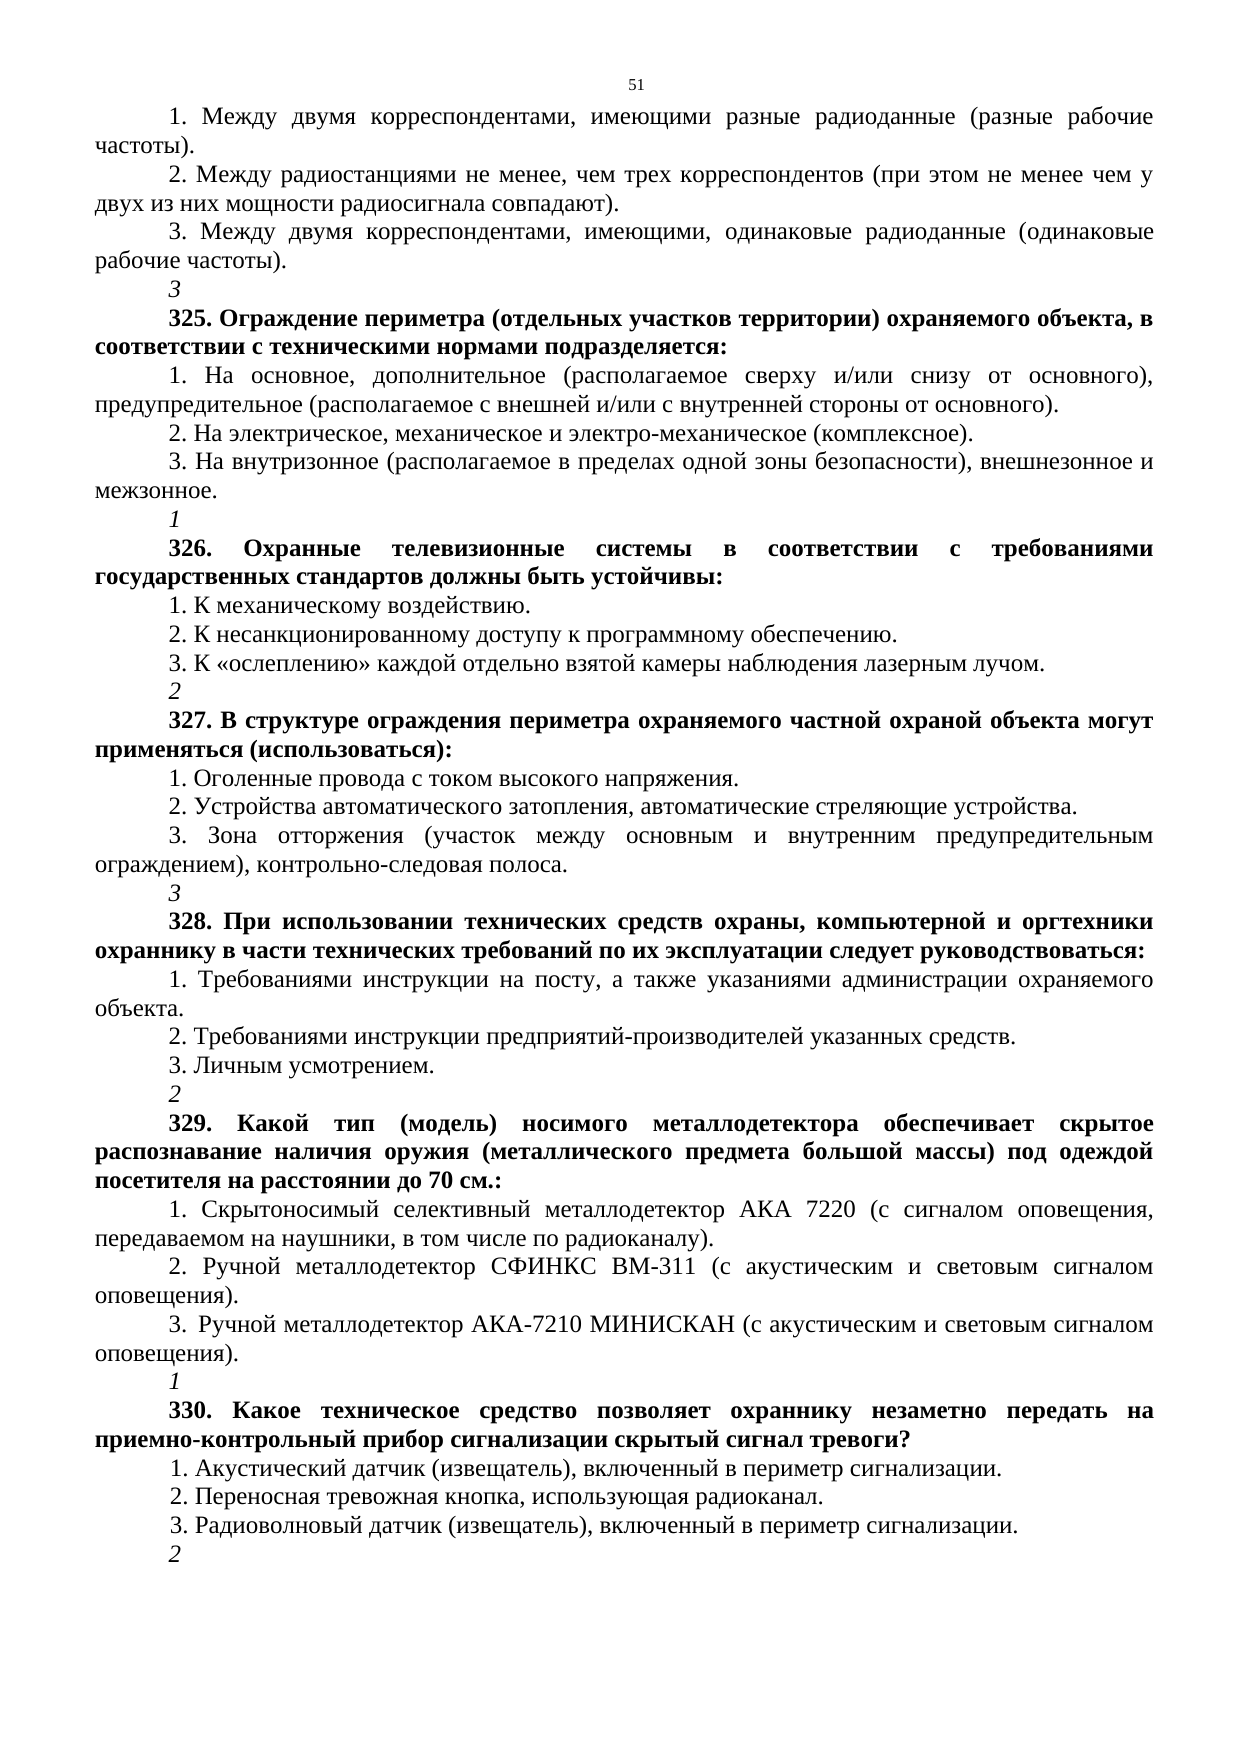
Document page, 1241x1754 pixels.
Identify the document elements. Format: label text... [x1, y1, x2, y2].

text 2. Переносная тревожная кнопка, использующая радиоканал. [94, 1481, 1154, 1510]
list 1. Скрытоносимый селективный металлодетектор АКА 7220 (с сигналом оповещения, передаваемом на наушники, в том числе по радиоканалу). [94, 1194, 1154, 1251]
text 1 [94, 1366, 1154, 1395]
list 330. Какое техническое средство позволяет охраннику незаметно передать на приемно-контрольный прибор сигнализации скрытый сигнал тревоги? [94, 1395, 1154, 1453]
text 3. Радиоволновый датчик (извещатель), включенный в периметр сигнализации. [94, 1510, 1154, 1539]
text 3 [94, 274, 1154, 303]
list 1. Оголенные провода с током высокого напряжения. [94, 763, 1154, 791]
list 328. При использовании технических средств охраны, компьютерной и оргтехники охраннику в части технических требований по их эксплуатации следует руководствоваться: [94, 906, 1154, 964]
list 3. Зона отторжения (участок между основным и внутренним предупредительным ограждением), контрольно-следовая полоса. [94, 820, 1154, 878]
list 329. Какой тип (модель) носимого металлодетектора обеспечивает скрытое распознавание наличия оружия (металлического предмета большой массы) под одеждой посетителя на расстоянии до 70 см.: [94, 1108, 1154, 1194]
list 2. Требованиями инструкции предприятий-производителей указанных средств. [94, 1021, 1154, 1050]
list 325. Ограждение периметра (отдельных участков территории) охраняемого объекта, в соответствии с техническими нормами подразделяется: [94, 303, 1154, 360]
text 2 [94, 1539, 1154, 1568]
list 327. В структуре ограждения периметра охраняемого частной охраной объекта могут применяться (использоваться): [94, 705, 1154, 763]
list 3. К «ослеплению» каждой отдельно взятой камеры наблюдения лазерным лучом. [94, 648, 1154, 676]
list 3. Личным усмотрением. [94, 1050, 1154, 1079]
list 3. Между двумя корреспондентами, имеющими, одинаковые радиоданные (одинаковые рабочие частоты). [94, 216, 1154, 274]
list 1. На основное, дополнительное (располагаемое сверху и/или снизу от основного), предупредительное (располагаемое с внешней и/или с внутренней стороны от основного). [94, 360, 1154, 418]
list 2. Ручной металлодетектор СФИНКС ВМ-311 (с акустическим и световым сигналом оповещения). [94, 1251, 1154, 1309]
text 2 [94, 1079, 1154, 1108]
list 1. К механическому воздействию. [94, 590, 1154, 619]
list 326. Охранные телевизионные системы в соответствии с требованиями государственных стандартов должны быть устойчивы: [94, 533, 1154, 590]
list 1. Между двумя корреспондентами, имеющими разные радиоданные (разные рабочие частоты). [94, 101, 1154, 159]
list 2. Между радиостанциями не менее, чем трех корреспондентов (при этом не менее чем у двух из них мощности радиосигнала совпадают). [94, 159, 1154, 216]
text 1. Акустический датчик (извещатель), включенный в периметр сигнализации. [94, 1453, 1154, 1481]
text 1 [94, 504, 1154, 533]
list 2. Устройства автоматического затопления, автоматические стреляющие устройства. [94, 791, 1154, 820]
list 2. К несанкционированному доступу к программному обеспечению. [94, 619, 1154, 648]
list 3. Ручной металлодетектор АКА-7210 МИНИСКАН (с акустическим и световым сигналом оповещения). [94, 1309, 1154, 1366]
text 2 [94, 676, 1154, 705]
text 3 [94, 878, 1154, 906]
list 2. На электрическое, механическое и электро-механическое (комплексное). [94, 418, 1154, 446]
list 1. Требованиями инструкции на посту, а также указаниями администрации охраняемого объекта. [94, 964, 1154, 1021]
list 3. На внутризонное (располагаемое в пределах одной зоны безопасности), внешнезонное и межзонное. [94, 446, 1154, 504]
